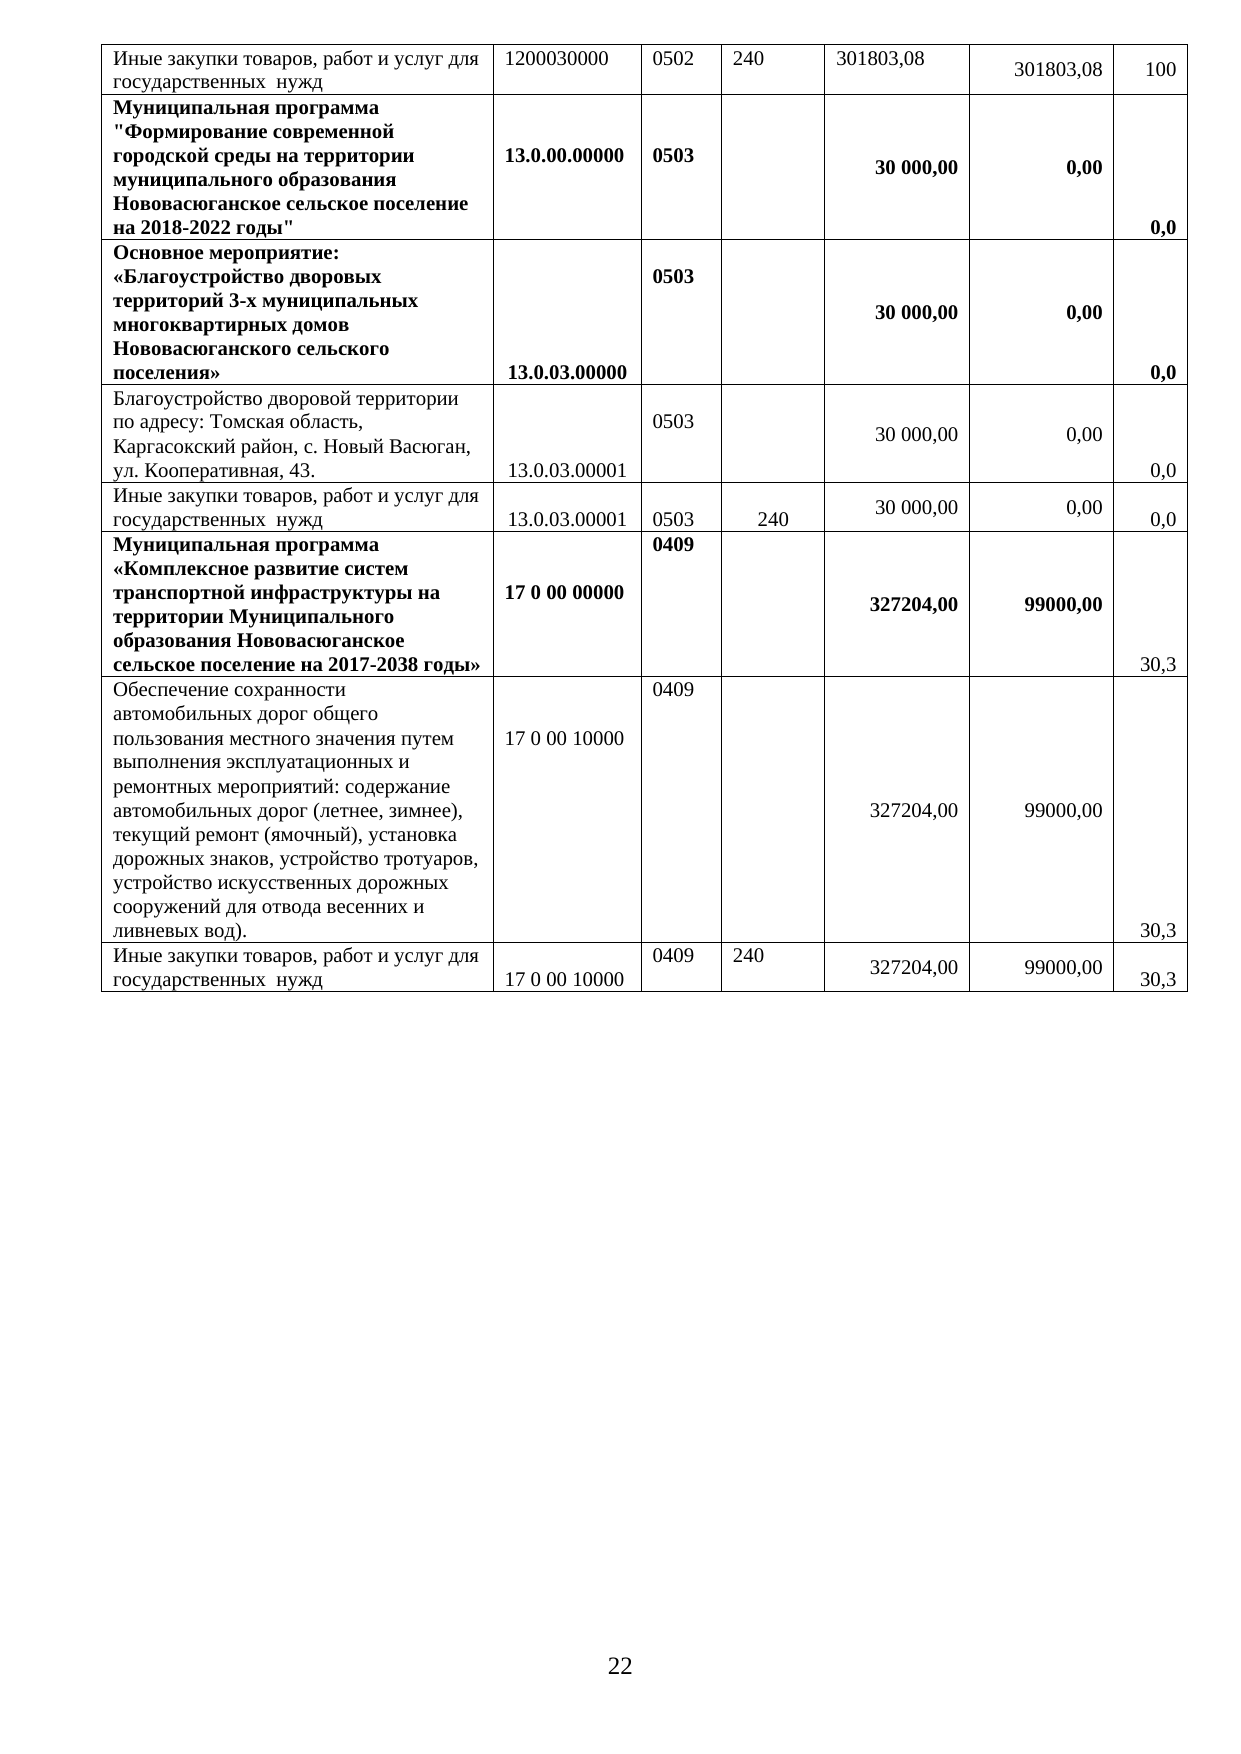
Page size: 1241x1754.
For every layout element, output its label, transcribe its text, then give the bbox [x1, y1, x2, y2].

table_cell 0503 [642, 385, 721, 482]
table_cell Иные закупки товаров, работ и услуг для государственных нужд [102, 483, 493, 531]
table_cell 30 000,00 [825, 483, 969, 531]
table_cell 0502 [642, 45, 721, 93]
table_cell 99000,00 [970, 943, 1113, 991]
table_cell 0409 [642, 943, 721, 991]
table_cell 99000,00 [970, 677, 1113, 942]
table_cell 327204,00 [825, 677, 969, 942]
table_cell 13.0.03.00001 [494, 385, 641, 482]
table_cell 30 000,00 [825, 385, 969, 482]
table_cell 0503 [642, 240, 721, 384]
table_cell 0,00 [970, 240, 1113, 384]
table_cell 99000,00 [970, 532, 1113, 676]
table_cell Иные закупки товаров, работ и услуг для государственных нужд [102, 943, 493, 991]
table_cell 1200030000 [494, 45, 641, 93]
table_cell 301803,08 [970, 45, 1113, 93]
table_cell Обеспечение сохранности автомобильных дорог общего пользования местного значения путем выполнения эксплуатационных и ремонтных мероприятий: содержание автомобильных дорог (летнее, зимнее), текущий ремонт (ямочный), установка дорожных знаков, устройство тротуаров, устройство искусственных дорожных сооружений для отвода весенних и ливневых вод). [102, 677, 493, 942]
table_cell [722, 532, 824, 676]
table_cell 0409 [642, 677, 721, 942]
table_cell 17 0 00 10000 [494, 677, 641, 942]
table_cell 30,3 [1114, 677, 1187, 942]
table_cell 240 [722, 45, 824, 93]
table_cell [722, 240, 824, 384]
table_cell [722, 677, 824, 942]
table_cell [722, 95, 824, 239]
table_cell Муниципальная программа "Формирование современной городской среды на территории муниципального образования Нововасюганское сельское поселение на 2018-2022 годы" [102, 95, 493, 239]
table_cell 13.0.00.00000 [494, 95, 641, 239]
table_cell 30 000,00 [825, 95, 969, 239]
table_cell 240 [722, 943, 824, 991]
table_cell Благоустройство дворовой территории по адресу: Томская область, Каргасокский район, с. Новый Васюган, ул. Кооперативная, 43. [102, 385, 493, 482]
table_cell 0,0 [1114, 483, 1187, 531]
table_cell 30,3 [1114, 943, 1187, 991]
table_cell 0409 [642, 532, 721, 676]
table_cell 17 0 00 00000 [494, 532, 641, 676]
table_cell 0,0 [1114, 95, 1187, 239]
table_cell 327204,00 [825, 943, 969, 991]
table_cell 0503 [642, 483, 721, 531]
table_cell 0,00 [970, 385, 1113, 482]
table_cell 301803,08 [825, 45, 969, 93]
table_cell 17 0 00 10000 [494, 943, 641, 991]
table_cell 0,00 [970, 95, 1113, 239]
table_cell 0,00 [970, 483, 1113, 531]
table_cell 30 000,00 [825, 240, 969, 384]
table_cell Муниципальная программа «Комплексное развитие систем транспортной инфраструктуры на территории Муниципального образования Нововасюганское сельское поселение на 2017-2038 годы» [102, 532, 493, 676]
table_cell 100 [1114, 45, 1187, 93]
table_cell 240 [722, 483, 824, 531]
table_cell 0,0 [1114, 385, 1187, 482]
table_cell 0,0 [1114, 240, 1187, 384]
table_cell Основное мероприятие: «Благоустройство дворовых территорий 3-х муниципальных многоквартирных домов Нововасюганского сельского поселения» [102, 240, 493, 384]
table_cell 13.0.03.00000 [494, 240, 641, 384]
table_cell 327204,00 [825, 532, 969, 676]
table_cell 13.0.03.00001 [494, 483, 641, 531]
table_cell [102, 45, 493, 93]
table_cell [722, 385, 824, 482]
table_cell 30,3 [1114, 532, 1187, 676]
table_cell 0503 [642, 95, 721, 239]
